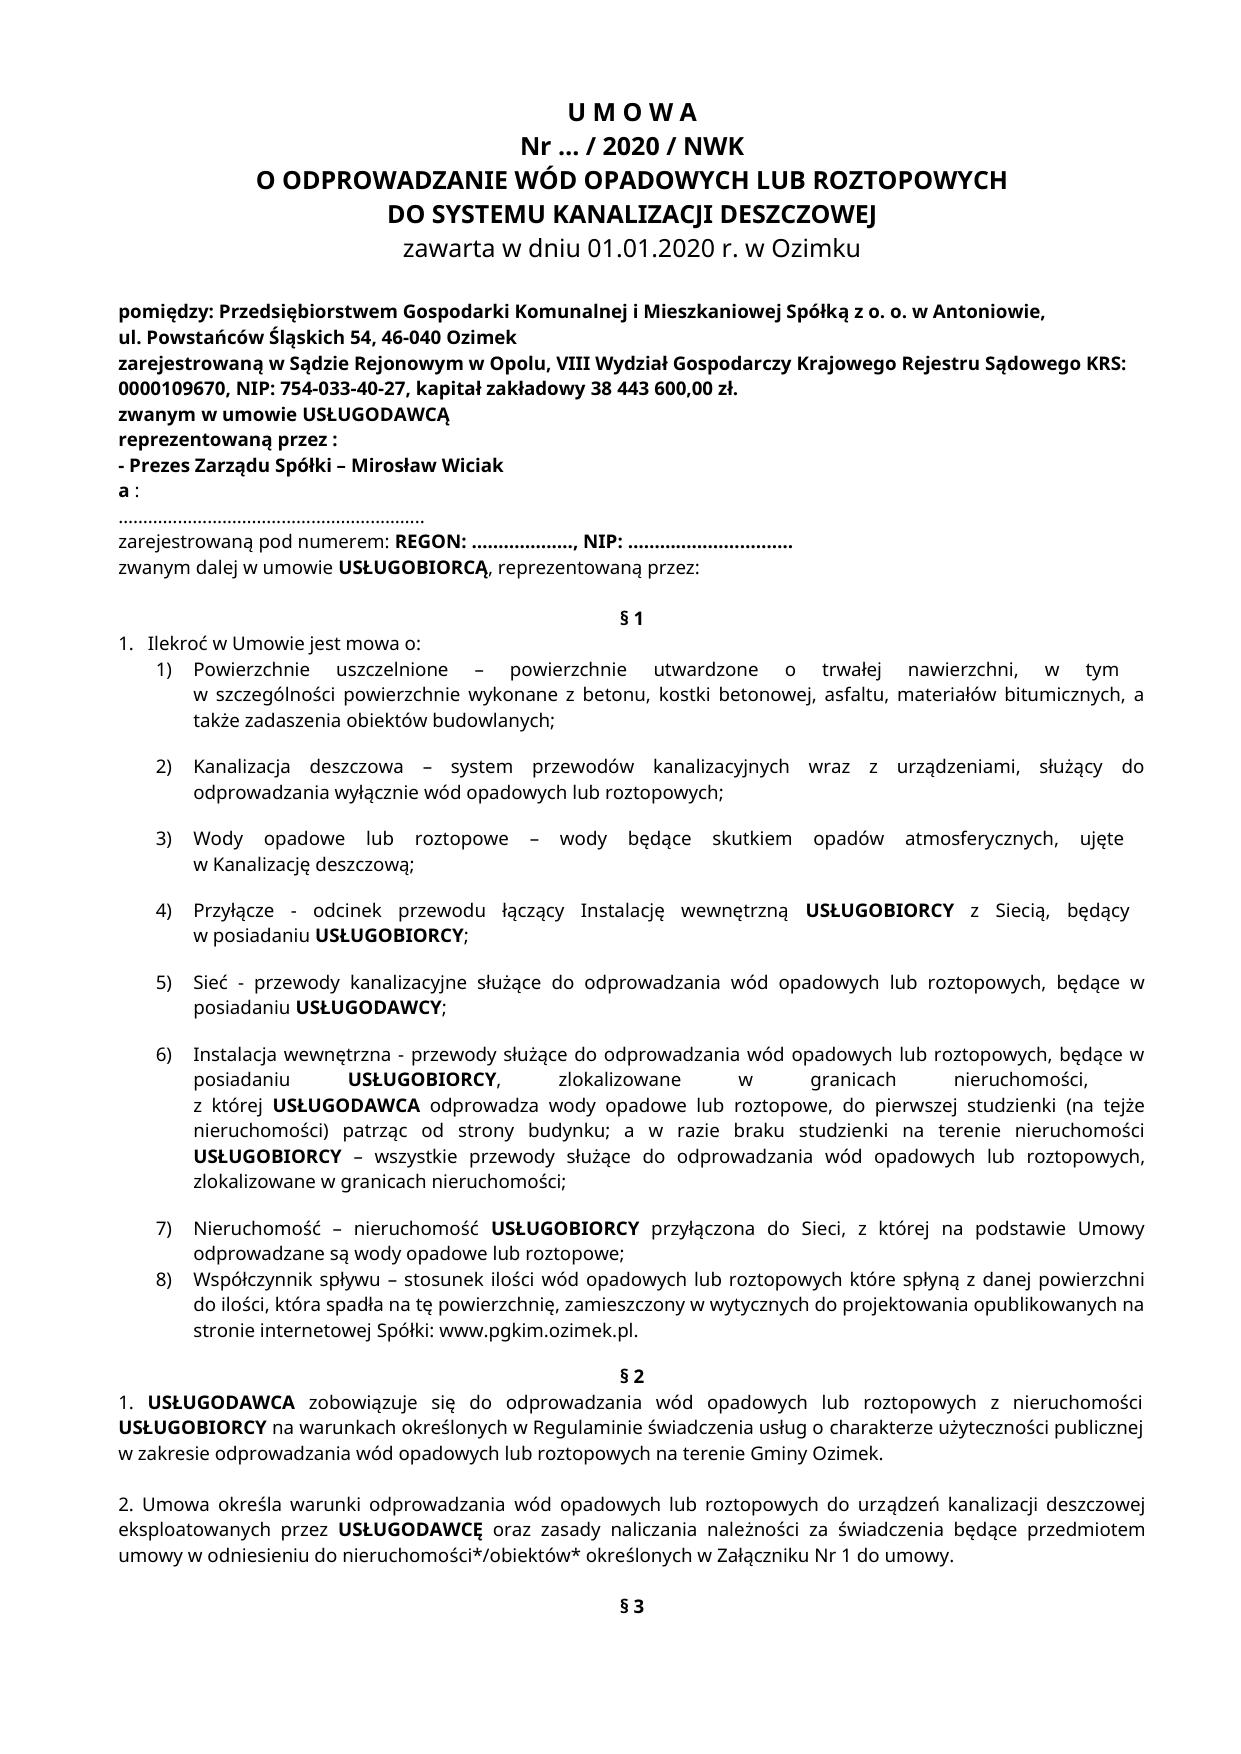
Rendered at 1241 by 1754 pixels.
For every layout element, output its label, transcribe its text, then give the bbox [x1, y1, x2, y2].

text reprezentowaną przez : [118, 426, 1146, 452]
list Sieć - przewody kanalizacyjne służące do odprowadzania wód opadowych lub roztopowych, będące w posiadaniu USŁUGODAWCY; [156, 969, 1146, 1020]
text zarejestrowaną pod numerem: REGON: ………………., NIP: …………………………. [118, 528, 1146, 554]
text O ODPROWADZANIE WÓD OPADOWYCH LUB ROZTOPOWYCH DO SYSTEMU KANALIZACJI DESZCZOWEJ [118, 163, 1146, 231]
text zwanym dalej w umowie USŁUGOBIORCĄ, reprezentowaną przez: [118, 554, 1146, 579]
list Współczynnik spływu – stosunek ilości wód opadowych lub roztopowych które spłyną z danej powierzchni do ilości, która spadła na tę powierzchnię, zamieszczony w wytycznych do projektowania opublikowanych na stronie internetowej Spółki: www.pgkim.ozimek.pl. [156, 1266, 1146, 1343]
text U M O W A [118, 94, 1146, 128]
text pomiędzy: Przedsiębiorstwem Gospodarki Komunalnej i Mieszkaniowej Spółką z o. o. w Antoniowie, ul. Powstańców Śląskich 54, 46-040 Ozimek [118, 299, 1146, 350]
text 1. USŁUGODAWCA zobowiązuje się do odprowadzania wód opadowych lub roztopowych z nieruchomości USŁUGOBIORCY na warunkach określonych w Regulaminie świadczenia usług o charakterze użyteczności publicznej w zakresie odprowadzania wód opadowych lub roztopowych na terenie Gminy Ozimek. [118, 1389, 1143, 1466]
text …………………………………………………….. [118, 503, 1146, 528]
text Nr … / 2020 / NWK [118, 128, 1146, 163]
text - Prezes Zarządu Spółki – Mirosław Wiciak [118, 452, 1146, 477]
text § 1 [118, 605, 1146, 631]
list Powierzchnie uszczelnione – powierzchnie utwardzone o trwałej nawierzchni, w tym w szczególności powierzchnie wykonane z betonu, kostki betonowej, asfaltu, materiałów bitumicznych, a także zadaszenia obiektów budowlanych; [156, 656, 1146, 733]
text zwanym w umowie USŁUGODAWCĄ [118, 401, 1146, 426]
text zarejestrowaną w Sądzie Rejonowym w Opolu, VIII Wydział Gospodarczy Krajowego Rejestru Sądowego KRS: 0000109670, NIP: 754-033-40-27, kapitał zakładowy 38 443 600,00 zł. [118, 350, 1146, 401]
list Przyłącze - odcinek przewodu łączący Instalację wewnętrzną USŁUGOBIORCY z Siecią, będący w posiadaniu USŁUGOBIORCY; [156, 897, 1146, 948]
list Instalacja wewnętrzna - przewody służące do odprowadzania wód opadowych lub roztopowych, będące w posiadaniu USŁUGOBIORCY, zlokalizowane w granicach nieruchomości, z której USŁUGODAWCA odprowadza wody opadowe lub roztopowe, do pierwszej studzienki (na tejże nieruchomości) patrząc od strony budynku; a w razie braku studzienki na terenie nieruchomości USŁUGOBIORCY – wszystkie przewody służące do odprowadzania wód opadowych lub roztopowych, zlokalizowane w granicach nieruchomości; [156, 1041, 1146, 1194]
list Ilekroć w Umowie jest mowa o: [118, 631, 1146, 656]
text § 2 [118, 1363, 1146, 1389]
list Nieruchomość – nieruchomość USŁUGOBIORCY przyłączona do Sieci, z której na podstawie Umowy odprowadzane są wody opadowe lub roztopowe; [156, 1215, 1146, 1266]
text a : [118, 477, 1146, 503]
list Wody opadowe lub roztopowe – wody będące skutkiem opadów atmosferycznych, ujęte w Kanalizację deszczową; [156, 825, 1146, 876]
text zawarta w dniu 01.01.2020 r. w Ozimku [118, 231, 1146, 265]
list Kanalizacja deszczowa – system przewodów kanalizacyjnych wraz z urządzeniami, służący do odprowadzania wyłącznie wód opadowych lub roztopowych; [156, 753, 1146, 804]
text 2. Umowa określa warunki odprowadzania wód opadowych lub roztopowych do urządzeń kanalizacji deszczowej eksploatowanych przez USŁUGODAWCĘ oraz zasady naliczania należności za świadczenia będące przedmiotem umowy w odniesieniu do nieruchomości*/obiektów* określonych w Załączniku Nr 1 do umowy. [118, 1491, 1146, 1568]
text § 3 [118, 1593, 1146, 1619]
